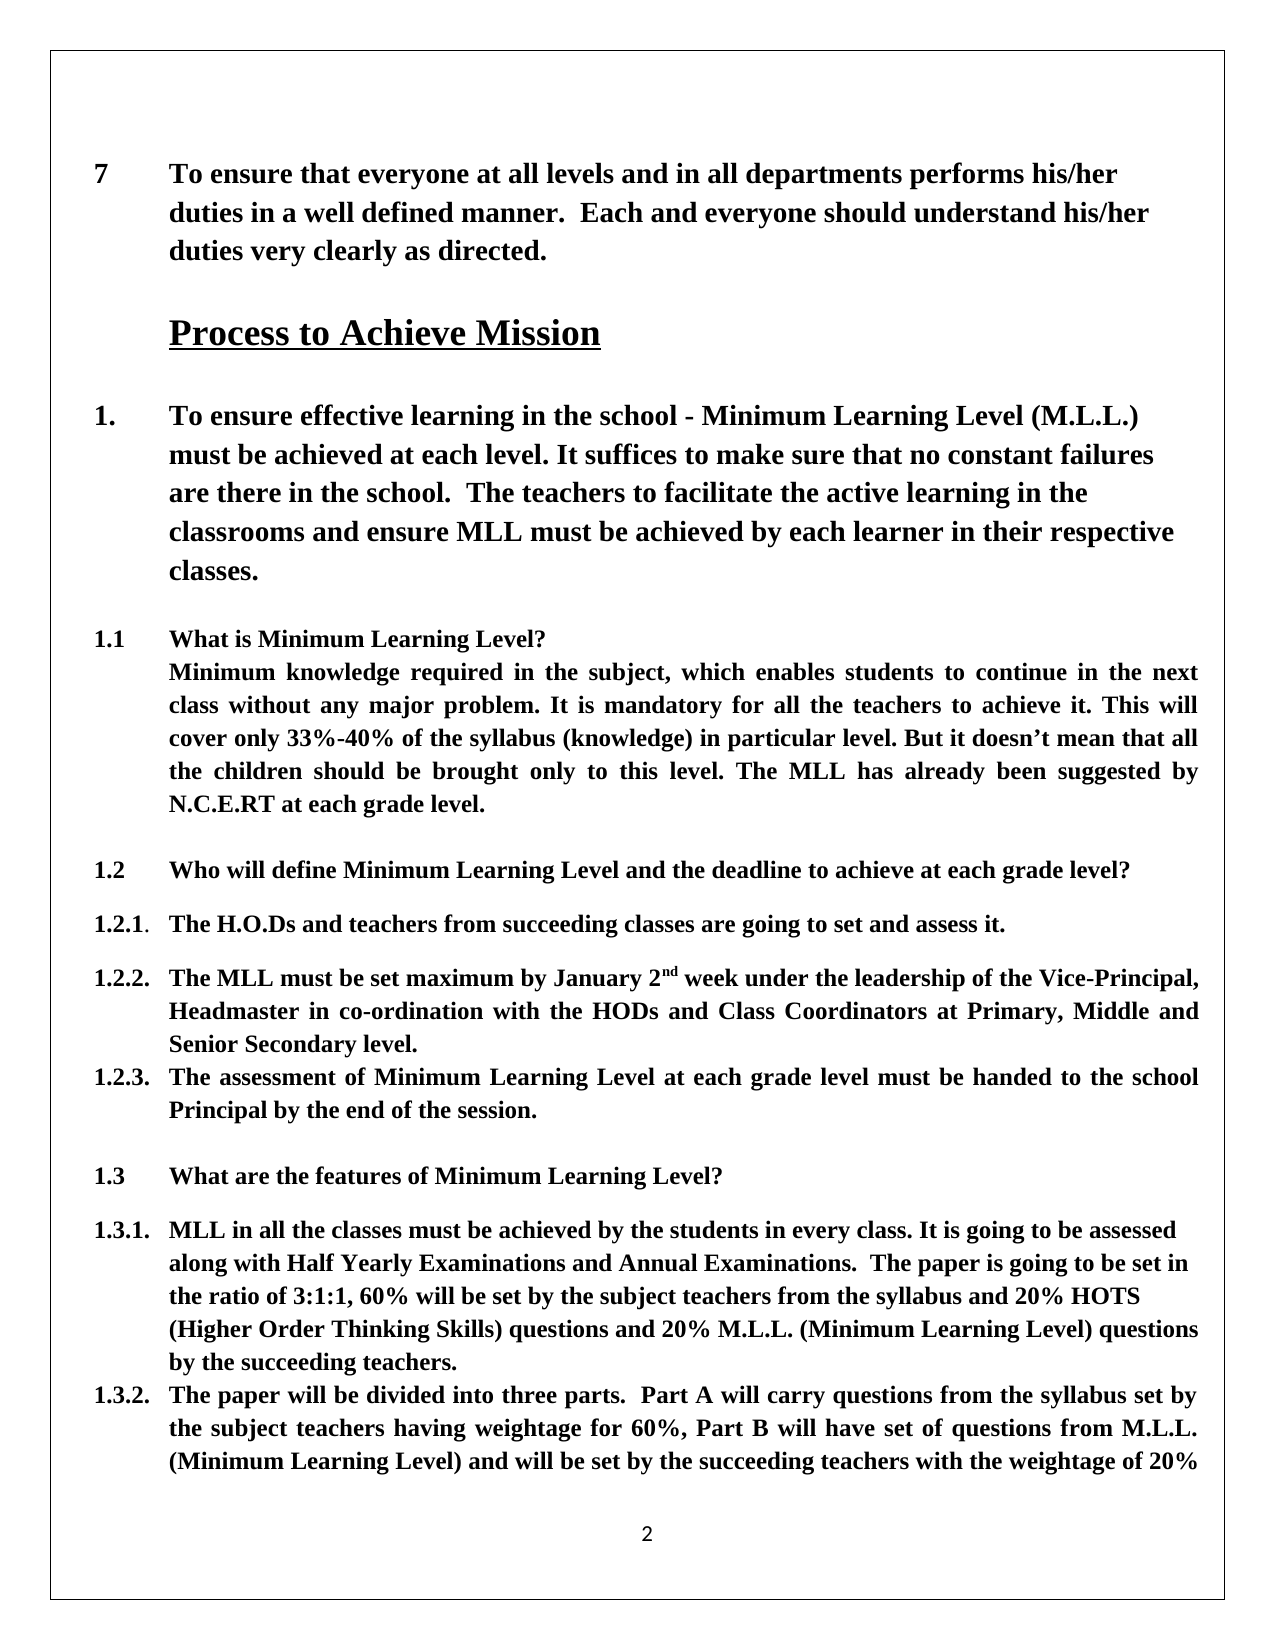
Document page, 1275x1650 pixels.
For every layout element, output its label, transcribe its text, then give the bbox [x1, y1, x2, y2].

list The assessment of Minimum Learning Level at each grade level must be handed to the school Principal by the end of the session. [94, 1062, 1200, 1124]
list must be achieved at each level. It suffices to make sure that no constant failures [139, 437, 1200, 471]
list duties very clearly as directed. [94, 233, 1200, 267]
text 1.3.1. MLL in all the classes must be achieved by the students in every class. It is going to be assessed [94, 1215, 1200, 1244]
list To ensure effective learning in the school - Minimum Learning Level (M.L.L.) [94, 398, 1200, 432]
list are there in the school. The teachers to facilitate the active learning in the [139, 476, 1200, 509]
list Who will define Minimum Learning Level and the deadline to achieve at each grade level? [94, 855, 1200, 884]
text by the succeeding teachers. [94, 1347, 1200, 1376]
list duties in a well defined manner. Each and everyone should understand his/her [94, 195, 1200, 228]
list Minimum knowledge required in the subject, which enables students to continue in the next class without any major problem. It is mandatory for all the teachers to achieve it. This will cover only 33%-40% of the syllabus (knowledge) in particular level. But it doesn’t mean that all the children should be brought only to this level. The MLL has already been suggested by N.C.E.RT at each grade level. [169, 657, 1200, 818]
text the ratio of 3:1:1, 60% will be set by the subject teachers from the syllabus and 20% HOTS [94, 1281, 1200, 1310]
list What are the features of Minimum Learning Level? [94, 1161, 1200, 1190]
list Process to Achieve Mission [94, 310, 1200, 353]
list What is Minimum Learning Level? [94, 624, 1200, 653]
list The MLL must be set maximum by January 2nd week under the leadership of the Vice-Principal, Headmaster in co-ordination with the HODs and Class Coordinators at Primary, Middle and Senior Secondary level. [94, 963, 1200, 1058]
list classes. [139, 553, 1200, 586]
text (Higher Order Thinking Skills) questions and 20% M.L.L. (Minimum Learning Level) questions [94, 1314, 1200, 1343]
list 7 To ensure that everyone at all levels and in all departments performs his/her [94, 156, 1200, 190]
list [94, 1380, 1200, 1475]
text 1.2.1. The H.O.Ds and teachers from succeeding classes are going to set and assess it. [94, 909, 1200, 938]
text along with Half Yearly Examinations and Annual Examinations. The paper is going to be set in [94, 1248, 1200, 1277]
list classrooms and ensure MLL must be achieved by each learner in their respective [139, 514, 1200, 548]
